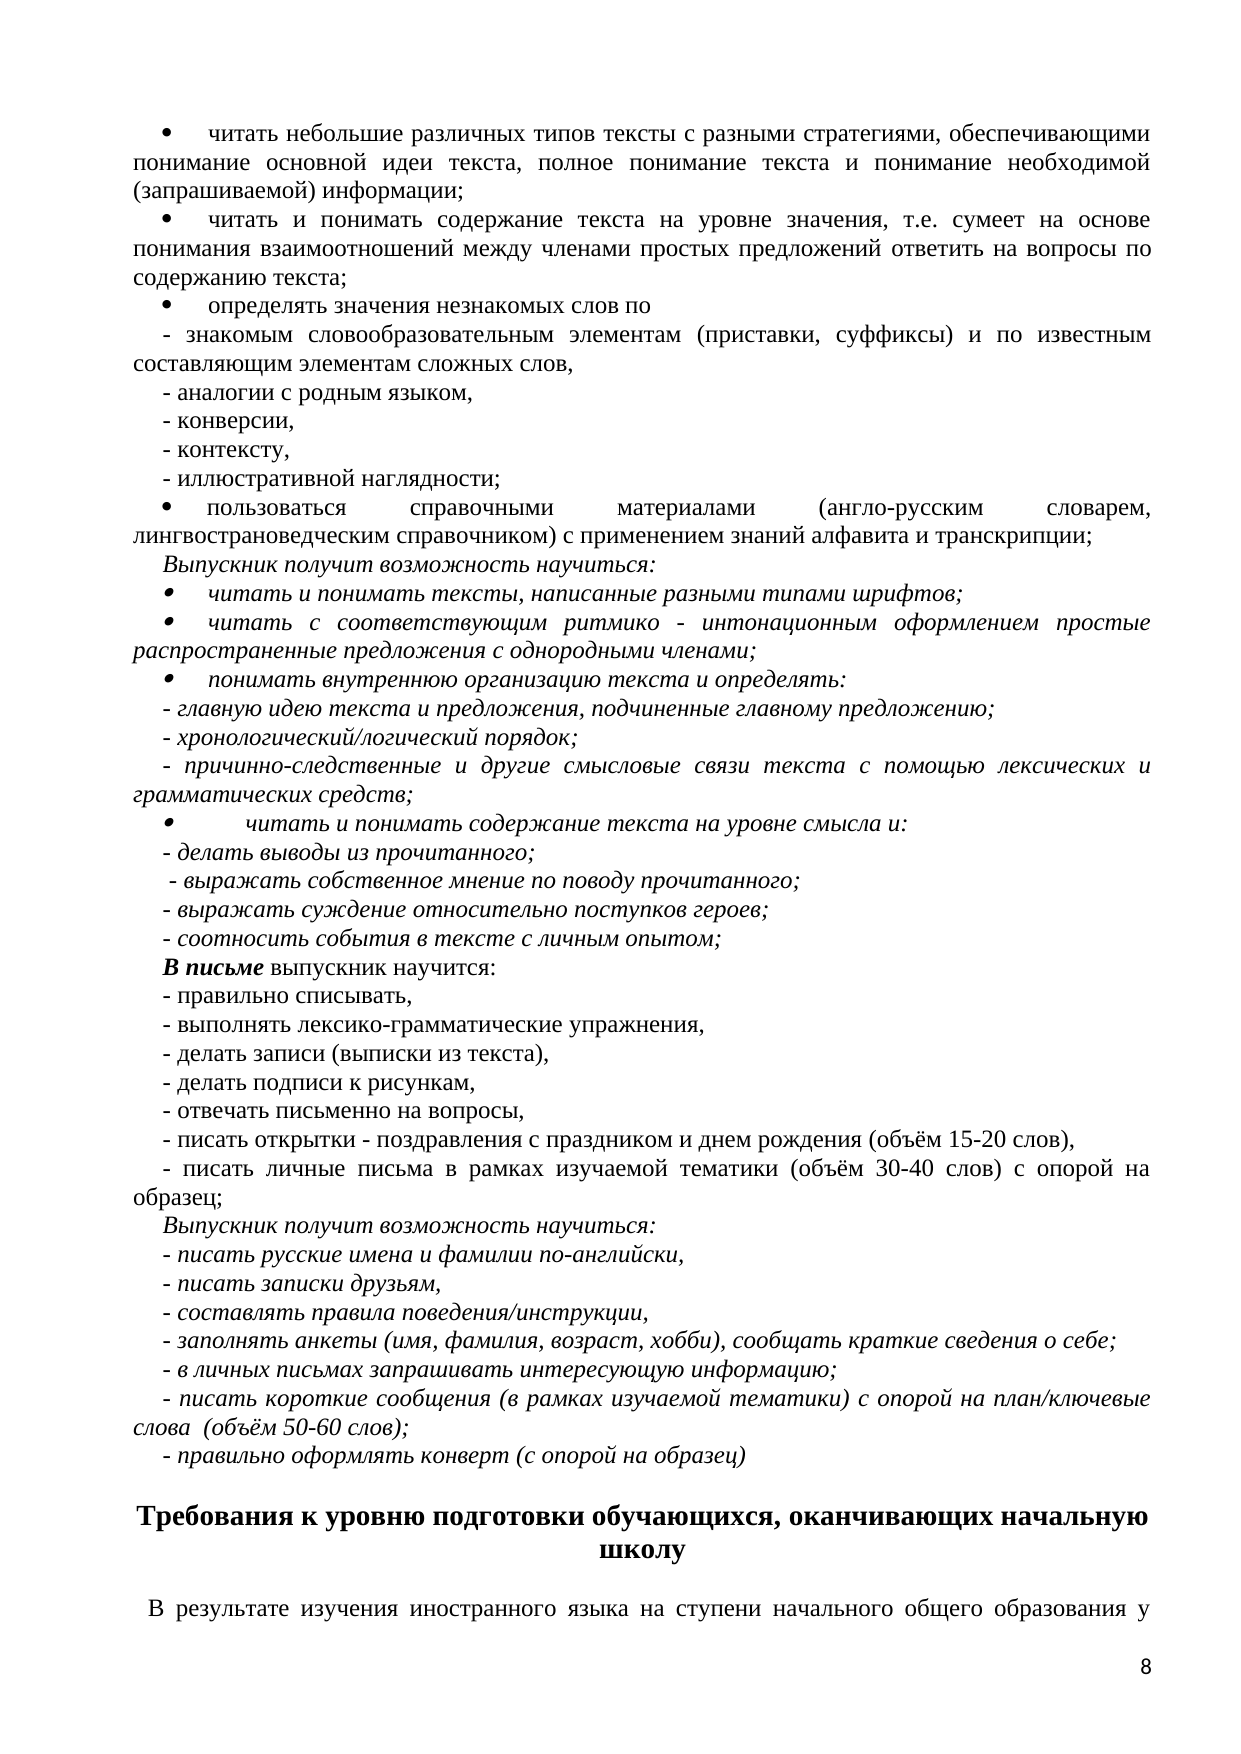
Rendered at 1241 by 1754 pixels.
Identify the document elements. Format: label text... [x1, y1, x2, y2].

text - делать выводы из прочитанного; [133, 837, 1152, 866]
text - причинно-следственные и другие смысловые связи текста с помощью лексических и грамматических средств; [133, 751, 1152, 808]
text - выражать суждение относительно поступков героев; [133, 894, 1152, 923]
text - иллюстративной наглядности; [133, 463, 1152, 492]
text Выпускник получит возможность научиться: [133, 1211, 1152, 1239]
text В письме выпускник научится: [133, 952, 1152, 981]
text - хронологический/логический порядок; [133, 722, 1152, 751]
text - главную идею текста и предложения, подчиненные главному предложению; [133, 693, 1152, 722]
text - писать короткие сообщения (в рамках изучаемой тематики) с опорой на план/ключевые слова (объём 50-60 слов); [133, 1383, 1152, 1441]
text - контексту, [133, 434, 1152, 463]
text Выпускник получит возможность научиться: [133, 549, 1152, 578]
text - отвечать письменно на вопросы, [133, 1096, 1152, 1124]
text - писать открытки - поздравления с праздником и днем рождения (объём 15-20 слов), [133, 1124, 1152, 1153]
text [133, 1593, 1152, 1622]
list понимать внутреннюю организацию текста и определять: [133, 664, 1152, 693]
list читать с соответствующим ритмико - интонационным оформлением простые распространенные предложения с однородными членами; [133, 607, 1152, 664]
text - выполнять лексико-грамматические упражнения, [133, 1009, 1152, 1038]
text - в личных письмах запрашивать интересующую информацию; [133, 1354, 1152, 1383]
text - заполнять анкеты (имя, фамилия, возраст, хобби), сообщать краткие сведения о себе; [133, 1326, 1152, 1354]
text Требования к уровню подготовки обучающихся, оканчивающих начальную школу [133, 1498, 1152, 1565]
text - правильно списывать, [133, 981, 1152, 1009]
list определять значения незнакомых слов по [133, 291, 1152, 319]
text - соотносить события в тексте с личным опытом; [133, 923, 1152, 952]
text - аналогии с родным языком, [133, 377, 1152, 406]
text - составлять правила поведения/инструкции, [133, 1297, 1152, 1326]
text - знакомым словообразовательным элементам (приставки, суффиксы) и по известным составляющим элементам сложных слов, [133, 319, 1152, 377]
list пользоваться справочными материалами (англо-русским словарем, лингвострановедческим справочником) с применением знаний алфавита и транскрипции; [133, 492, 1152, 549]
text - конверсии, [133, 406, 1152, 434]
text - выражать собственное мнение по поводу прочитанного; [133, 866, 1152, 894]
text - делать записи (выписки из текста), [133, 1038, 1152, 1067]
list читать и понимать содержание текста на уровне смысла и: [133, 808, 1152, 837]
text - делать подписи к рисункам, [133, 1067, 1152, 1096]
text - правильно оформлять конверт (с опорой на образец) [133, 1441, 1152, 1469]
list читать и понимать тексты, написанные разными типами шрифтов; [133, 578, 1152, 607]
text - писать личные письма в рамках изучаемой тематики (объём 30-40 слов) с опорой на образец; [133, 1153, 1152, 1211]
text - писать записки друзьям, [133, 1268, 1152, 1297]
list читать и понимать содержание текста на уровне значения, т.е. сумеет на основе понимания взаимоотношений между членами простых предложений ответить на вопросы по содержанию текста; [133, 204, 1152, 291]
text - писать русские имена и фамилии по-английски, [133, 1239, 1152, 1268]
list читать небольшие различных типов тексты с разными стратегиями, обеспечивающими понимание основной идеи текста, полное понимание текста и понимание необходимой (запрашиваемой) информации; [133, 118, 1152, 204]
